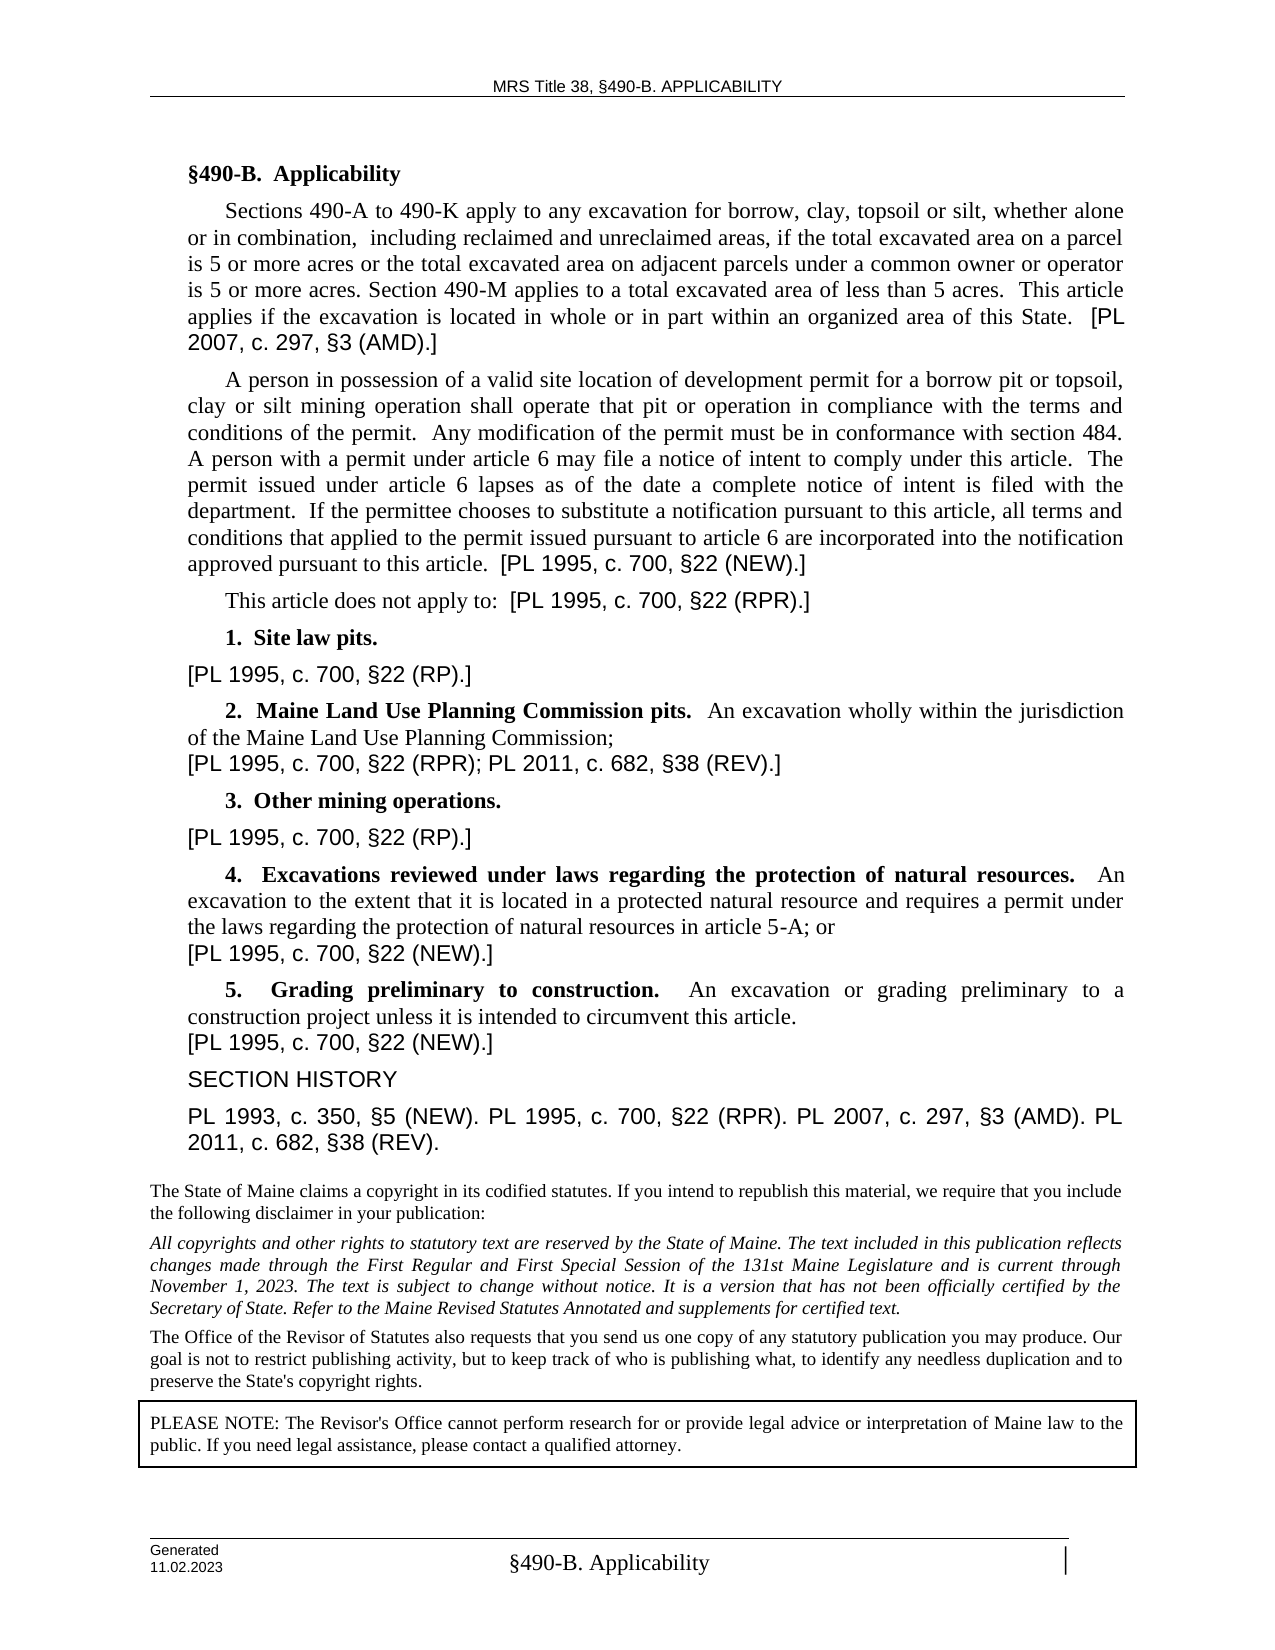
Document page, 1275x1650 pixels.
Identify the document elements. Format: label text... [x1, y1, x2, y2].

text The State of Maine claims a copyright in its codified statutes. If you intend to republish this material, we require that you include the following disclaimer in your publication: [150, 1180, 1125, 1223]
text 3. Other mining operations. [187, 787, 1125, 813]
text [PL 1995, c. 700, §22 (RPR); PL 2011, c. 682, §38 (REV).] [187, 750, 1125, 777]
text 1. Site law pits. [187, 624, 1125, 650]
text 4. Excavations reviewed under laws regarding the protection of natural resources. An excavation to the extent that it is located in a protected natural resource and requires a permit under the laws regarding the protection of natural resources in article 5‑A; or [187, 861, 1125, 940]
text PLEASE NOTE: The Revisor's Office cannot perform research for or provide legal advice or interpretation of Maine law to the public. If you need legal assistance, please contact a qualified attorney. [140, 1402, 1135, 1466]
text Sections 490‑A to 490‑K apply to any excavation for borrow, clay, topsoil or silt, whether alone or in combination, including reclaimed and unreclaimed areas, if the total excavated area on a parcel is 5 or more acres or the total excavated area on adjacent parcels under a common owner or operator is 5 or more acres. Section 490‑M applies to a total excavated area of less than 5 acres. This article applies if the excavation is located in whole or in part within an organized area of this State. [PL 2007, c. 297, §3 (AMD).] [187, 197, 1125, 355]
text The Office of the Revisor of Statutes also requests that you send us one copy of any statutory publication you may produce. Our goal is not to restrict publishing activity, but to keep track of who is publishing what, to identify any needless duplication and to preserve the State's copyright rights. [150, 1326, 1125, 1391]
text 2. Maine Land Use Planning Commission pits. An excavation wholly within the jurisdiction of the Maine Land Use Planning Commission; [187, 698, 1125, 750]
text A person in possession of a valid site location of development permit for a borrow pit or topsoil, clay or silt mining operation shall operate that pit or operation in compliance with the terms and conditions of the permit. Any modification of the permit must be in conformance with section 484. A person with a permit under article 6 may file a notice of intent to comply under this article. The permit issued under article 6 lapses as of the date a complete notice of intent is filed with the department. If the permittee chooses to substitute a notification pursuant to this article, all terms and conditions that applied to the permit issued pursuant to article 6 are incorporated into the notification approved pursuant to this article. [PL 1995, c. 700, §22 (NEW).] [187, 366, 1125, 577]
text [PL 1995, c. 700, §22 (NEW).] [187, 940, 1125, 966]
text This article does not apply to: [PL 1995, c. 700, §22 (RPR).] [187, 587, 1125, 614]
text SECTION HISTORY [187, 1066, 1125, 1092]
text 5. Grading preliminary to construction. An excavation or grading preliminary to a construction project unless it is intended to circumvent this article. [187, 976, 1125, 1029]
text PL 1993, c. 350, §5 (NEW). PL 1995, c. 700, §22 (RPR). PL 2007, c. 297, §3 (AMD). PL 2011, c. 682, §38 (REV). [187, 1103, 1125, 1155]
text §490-B. Applicability [187, 160, 1125, 187]
text [PL 1995, c. 700, §22 (RP).] [187, 661, 1125, 687]
text [PL 1995, c. 700, §22 (RP).] [187, 824, 1125, 850]
text [PL 1995, c. 700, §22 (NEW).] [187, 1029, 1125, 1056]
text All copyrights and other rights to statutory text are reserved by the State of Maine. The text included in this publication reflects changes made through the First Regular and First Special Session of the 131st Maine Legislature and is current through November 1, 2023 . The text is subject to change without notice. It is a version that has not been officially certified by the Secretary of State. Refer to the Maine Revised Statutes Annotated and supplements for certified text. [150, 1232, 1125, 1318]
